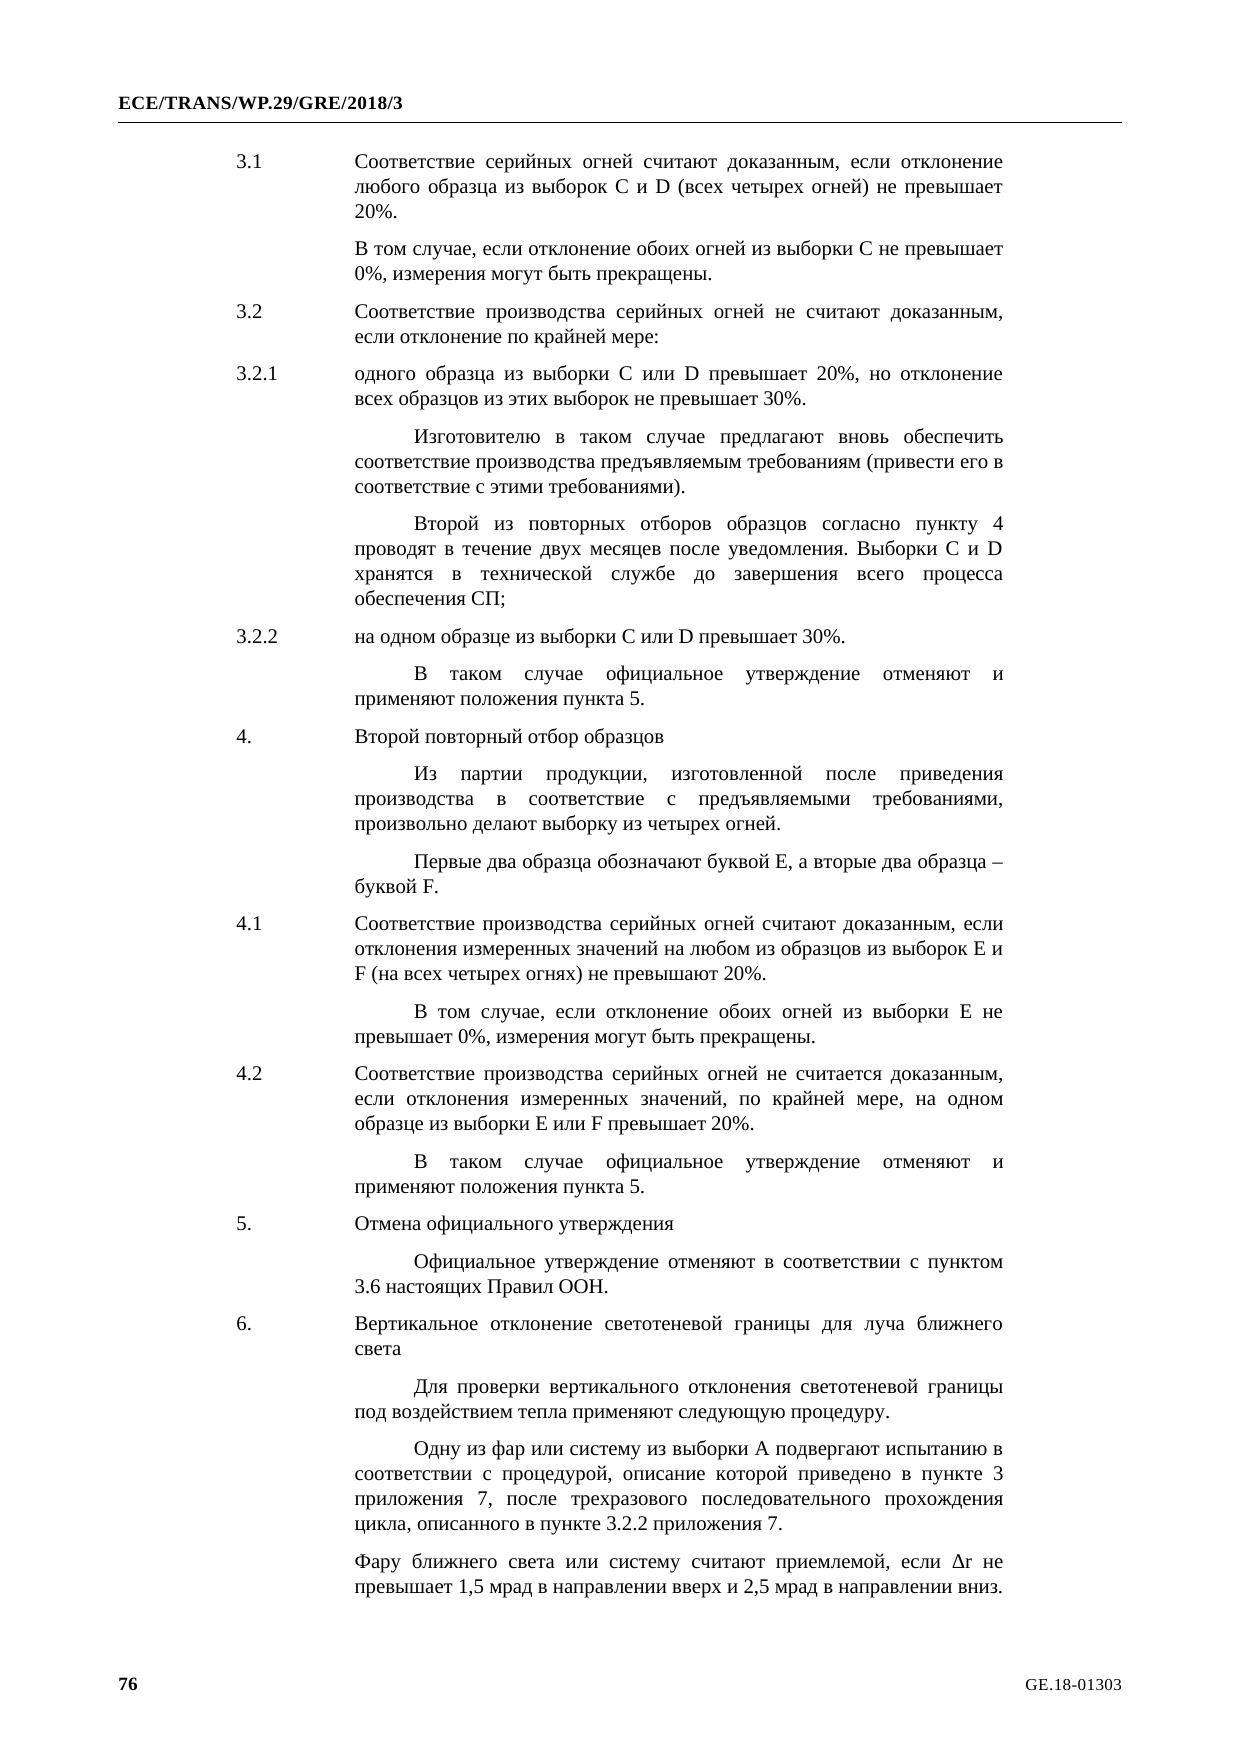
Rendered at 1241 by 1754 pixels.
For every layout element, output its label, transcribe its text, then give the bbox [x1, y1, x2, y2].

text В том случае, если отклонение обоих огней из выборки С не превышает 0%, измерения могут быть прекращены. [354, 235, 1004, 285]
text Изготовителю в таком случае предлагают вновь обеспечить соответствие производства предъявляемым требованиям (привести его в соответствие с этими требованиями). [354, 423, 1004, 498]
text 4.1 Соответствие производства серийных огней считают доказанным, если отклонения измеренных значений на любом из образцов из выборок E и F (на всех четырех огнях) не превышают 20%. [236, 910, 1004, 985]
text 3.1 Соответствие серийных огней считают доказанным, если отклонение любого образца из выборок C и D (всех четырех огней) не превышает 20%. [236, 148, 1004, 223]
text 4.2 Соответствие производства серийных огней не считается доказанным, если отклонения измеренных значений, по крайней мере, на одном образце из выборки E или F превышает 20%. [236, 1060, 1004, 1135]
text Для проверки вертикального отклонения светотеневой границы под воздействием тепла применяют следующую процедуру. [354, 1373, 1004, 1423]
text 3.2.1 одного образца из выборки C или D превышает 20%, но отклонение всех образцов из этих выборок не превышает 30%. [236, 360, 1004, 410]
text В таком случае официальное утверждение отменяют и применяют положения пункта 5. [354, 1148, 1004, 1198]
text 6. Вертикальное отклонение светотеневой границы для луча ближнего света [236, 1310, 1003, 1360]
text Первые два образца обозначают буквой Е, а вторые два образца – буквой F. [354, 848, 1004, 898]
text Второй из повторных отборов образцов согласно пункту 4 проводят в течение двух месяцев после уведомления. Выборки С и D хранятся в технической службе до завершения всего процесса обеспечения СП; [354, 510, 1004, 610]
text Из партии продукции, изготовленной после приведения производства в соответствие с предъявляемыми требованиями, произвольно делают выборку из четырех огней. [354, 760, 1004, 835]
text Официальное утверждение отменяют в соответствии с пунктом 3.6 настоящих Правил ООН. [354, 1248, 1004, 1298]
text 4. Второй повторный отбор образцов [236, 723, 1004, 748]
text 5. Отмена официального утверждения [236, 1210, 1004, 1235]
text Фару ближнего света или систему считают приемлемой, если Δr не превышает 1,5 мрад в направлении вверх и 2,5 мрад в направлении вниз. [354, 1548, 1004, 1598]
text В том случае, если отклонение обоих огней из выборки E не превышает 0%, измерения могут быть прекращены. [354, 998, 1004, 1048]
text Одну из фар или систему из выборки А подвергают испытанию в соответствии с процедурой, описание которой приведено в пункте 3 приложения 7, после трехразового последовательного прохождения цикла, описанного в пункте 3.2.2 приложения 7. [354, 1435, 1004, 1535]
text В таком случае официальное утверждение отменяют и применяют положения пункта 5. [354, 660, 1004, 710]
text 3.2.2 на одном образце из выборки C или D превышает 30%. [236, 623, 1004, 648]
text 3.2 Соответствие производства серийных огней не считают доказанным, если отклонение по крайней мере: [236, 298, 1004, 348]
